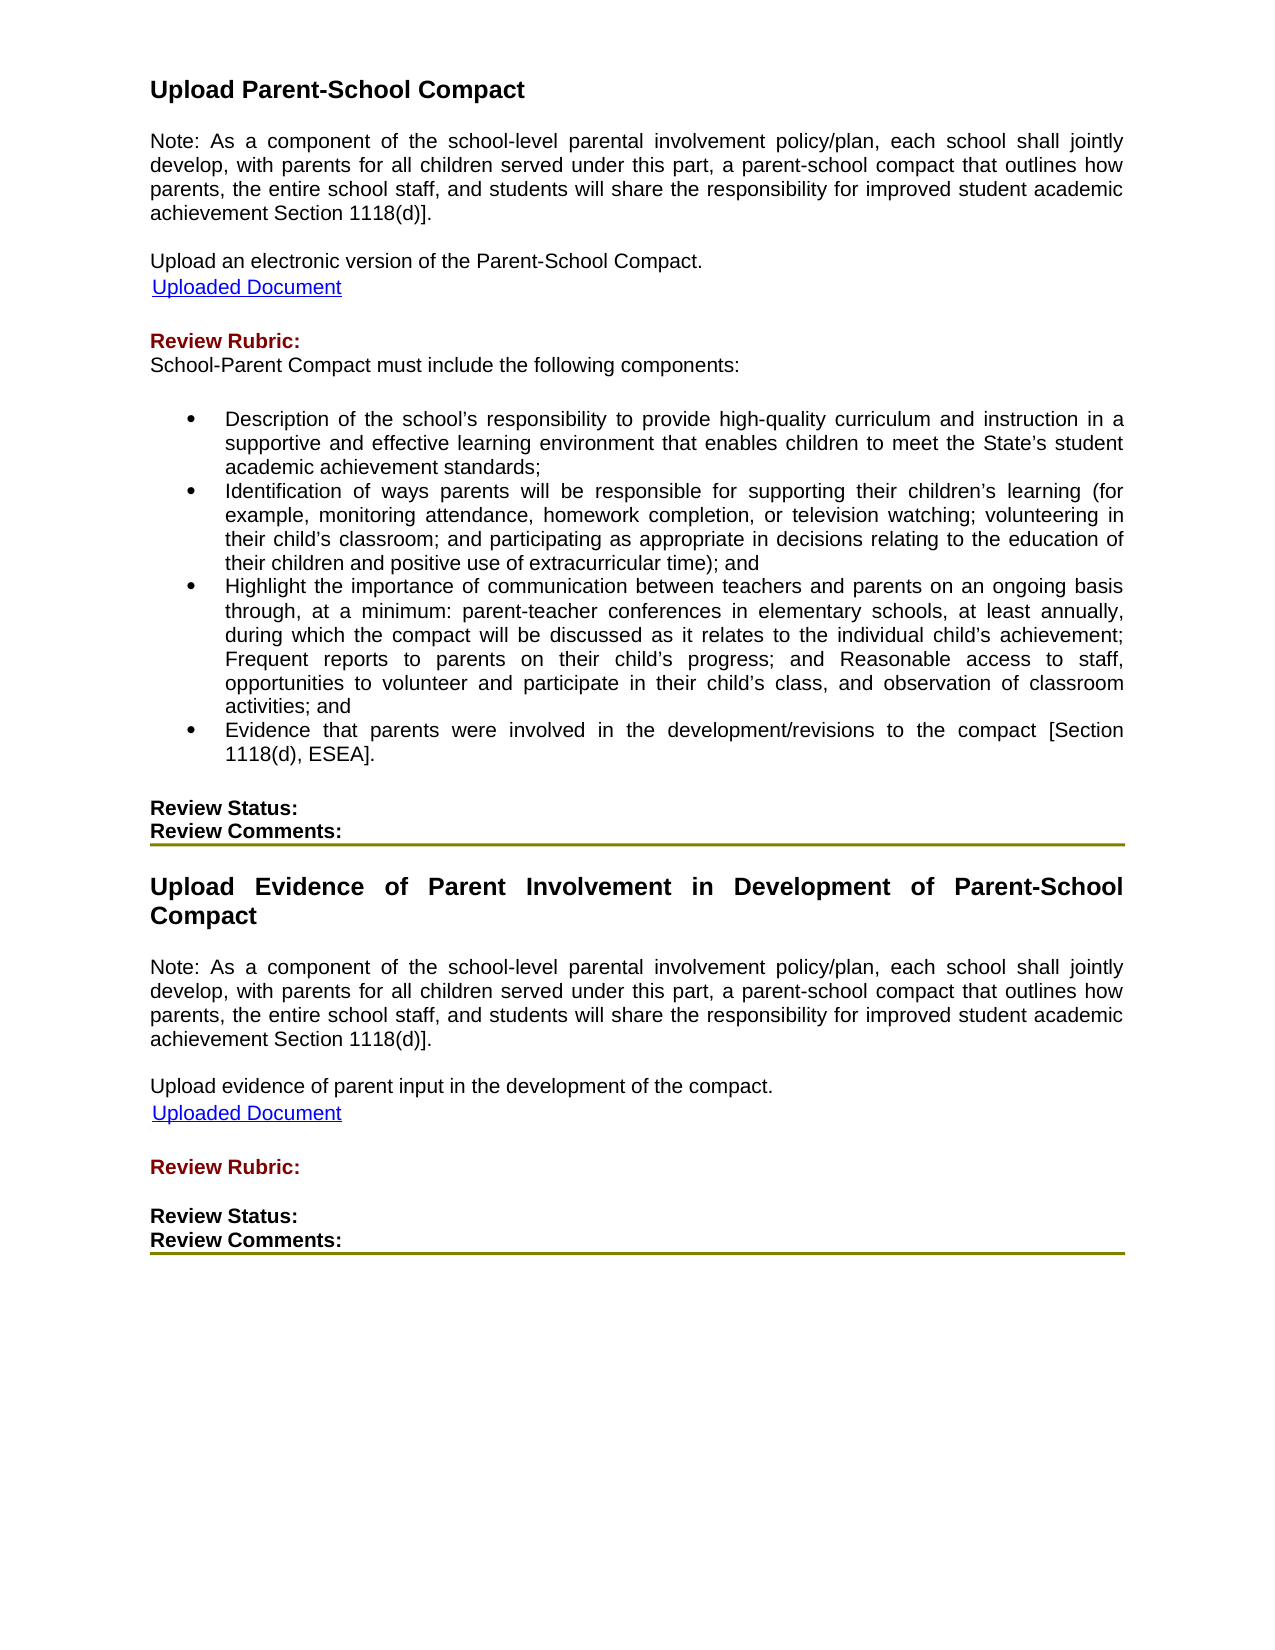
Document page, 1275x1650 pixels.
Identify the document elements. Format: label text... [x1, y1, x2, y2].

text School-Parent Compact must include the following components: [150, 353, 1125, 377]
text Note: As a component of the school-level parental involvement policy/plan, each school shall jointly develop, with parents for all children served under this part, a parent-school compact that outlines how parents, the entire school staff, and students will share the responsibility for improved student academic achievement Section 1118(d)]. [150, 129, 1125, 224]
list Highlight the importance of communication between teachers and parents on an ongoing basis through, at a minimum: parent-teacher conferences in elementary schools, at least annually, during which the compact will be discussed as it relates to the individual child’s achievement; Frequent reports to parents on their child’s progress; and Reasonable access to staff, opportunities to volunteer and participate in their child’s class, and observation of classroom activities; and [187, 574, 1125, 718]
text Review Rubric: [150, 329, 1125, 353]
table_header Uploaded Document [151, 274, 343, 300]
text Upload evidence of parent input in the development of the compact. [150, 1050, 1125, 1098]
text Review Status: [150, 1204, 1125, 1228]
list Description of the school’s responsibility to provide high-quality curriculum and instruction in a supportive and effective learning environment that enables children to meet the State’s student academic achievement standards; [187, 406, 1125, 478]
text Review Comments: [150, 1228, 1125, 1252]
text Upload Evidence of Parent Involvement in Development of Parent-School Compact [150, 872, 1125, 929]
list Identification of ways parents will be responsible for supporting their children’s learning (for example, monitoring attendance, homework completion, or television watching; volunteering in their child’s classroom; and participating as appropriate in decisions relating to the education of their children and positive use of extracurricular time); and [187, 478, 1125, 574]
text Upload Parent-School Compact [150, 75, 1125, 104]
list Evidence that parents were involved in the development/revisions to the compact [Section 1118(d), ESEA]. [187, 718, 1125, 766]
text Upload an electronic version of the Parent-School Compact. [150, 224, 1125, 272]
text Review Status: [150, 795, 1125, 819]
text Review Comments: [150, 819, 1125, 843]
table_header Uploaded Document [151, 1099, 343, 1126]
text Note: As a component of the school-level parental involvement policy/plan, each school shall jointly develop, with parents for all children served under this part, a parent-school compact that outlines how parents, the entire school staff, and students will share the responsibility for improved student academic achievement Section 1118(d)]. [150, 954, 1125, 1050]
text Review Rubric: [150, 1155, 1125, 1179]
